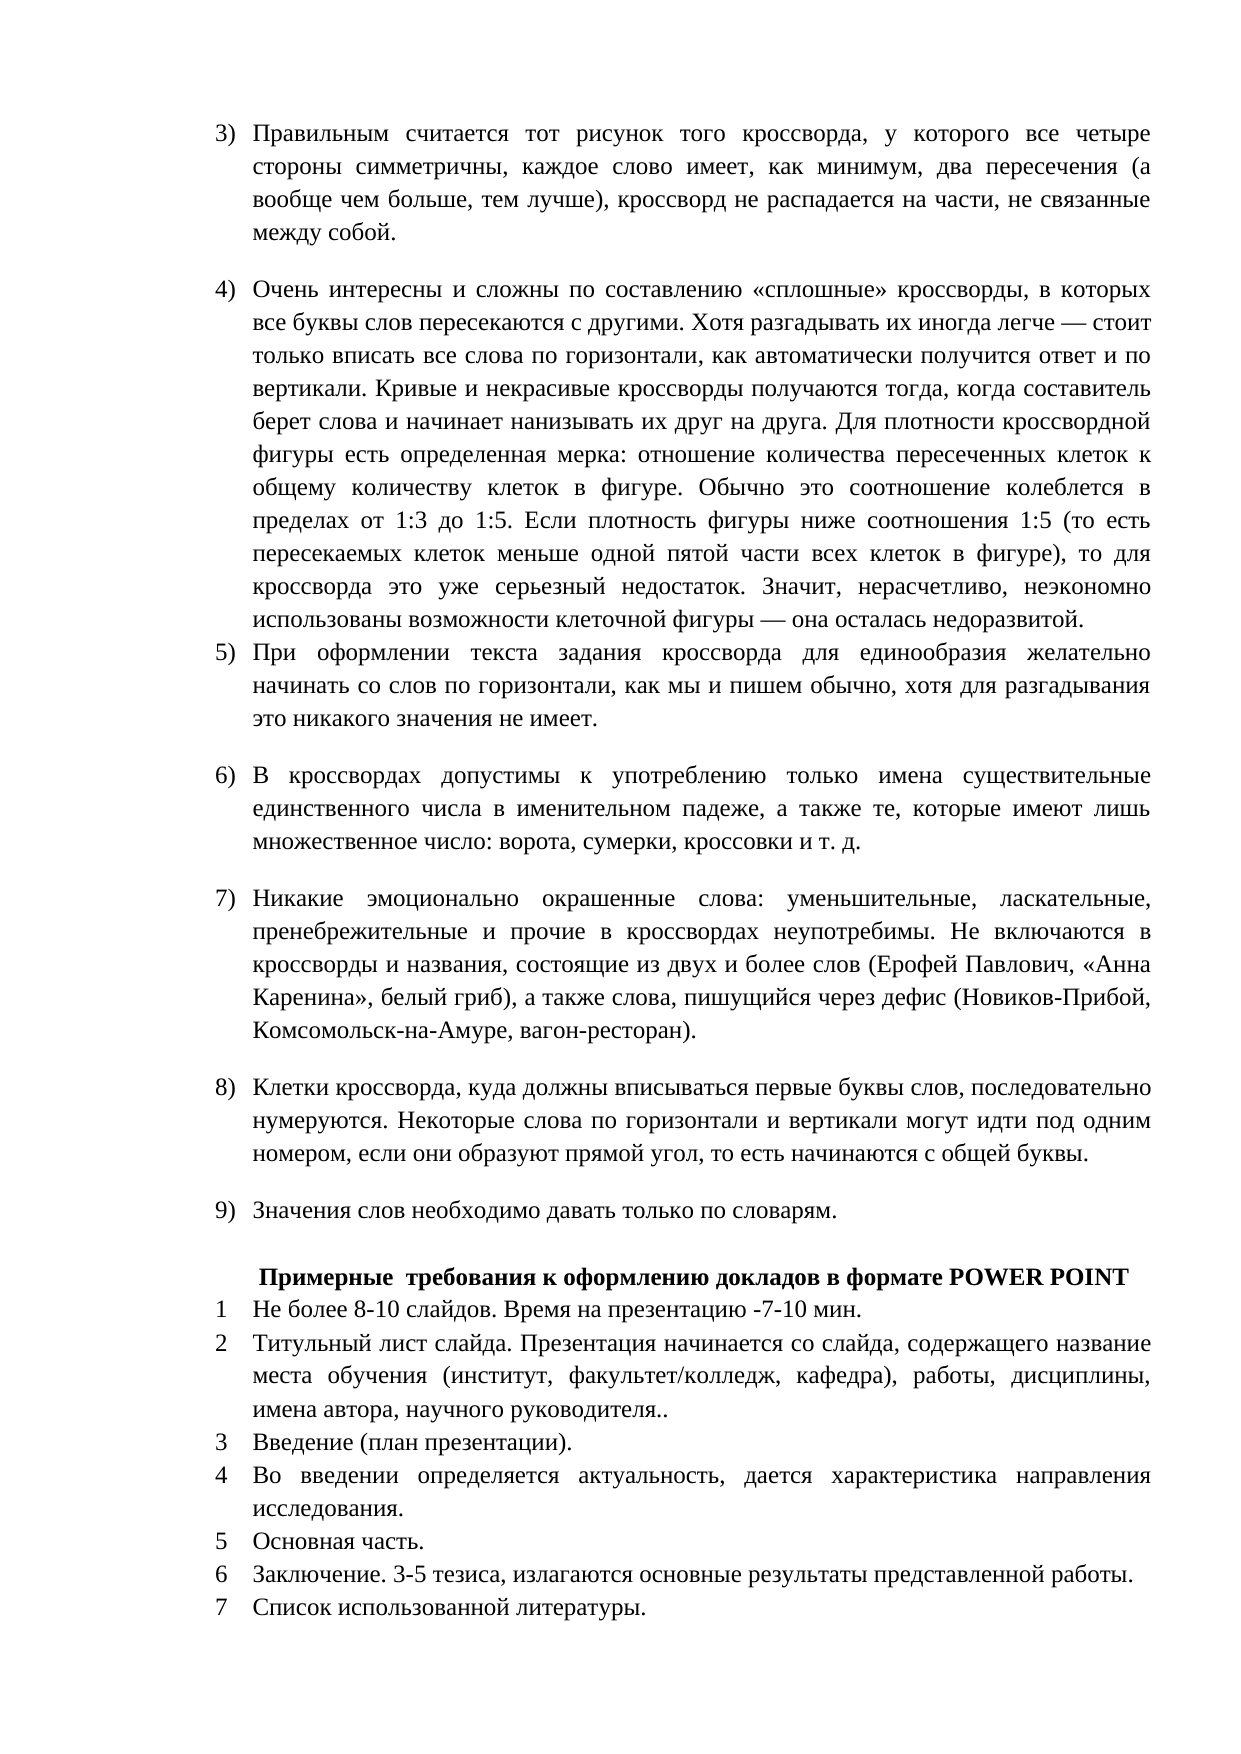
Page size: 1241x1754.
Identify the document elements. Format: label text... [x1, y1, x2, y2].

list В кроссвордах допустимы к употреблению только имена существительные единственного числа в именительном падеже, а также те, которые имеют лишь множественное число: ворота, сумерки, кроссовки и т. д. [215, 760, 1152, 855]
list Заключение. 3-5 тезиса, излагаются основные результаты представленной работы. [215, 1559, 1152, 1587]
list При оформлении текста задания кроссворда для единообразия желательно начинать со слов по горизонтали, как мы и пишем обычно, хотя для разгадывания это никакого значения не имеет. [215, 637, 1152, 732]
list Титульный лист слайда. Презентация начинается со слайда, содержащего название места обучения (институт, факультет/колледж, кафедра), работы, дисциплины, имена автора, научного руководителя.. [215, 1328, 1152, 1422]
list Список использованной литературы. [215, 1592, 1152, 1621]
list Никакие эмоционально окрашенные слова: уменьшительные, ласкательные, пренебрежительные и прочие в кроссвордах неупотребимы. Не включаются в кроссворды и названия, состоящие из двух и более слов (Ерофей Павлович, «Анна Каренина», белый гриб), а также слова, пишущийся через дефис (Новиков-Прибой, Комсомольск-на-Амуре, вагон-ресторан). [215, 883, 1152, 1044]
list Очень интересны и сложны по составлению «сплошные» кроссворды, в которых все буквы слов пересекаются с другими. Хотя разгадывать их иногда легче — стоит только вписать все слова по горизонтали, как автоматически получится ответ и по вертикали. Кривые и некрасивые кроссворды получаются тогда, когда составитель берет слова и начинает нанизывать их друг на друга. Для плотности кроссвордной фигуры есть определенная мерка: отношение количества пересеченных клеток к общему количеству клеток в фигуре. Обычно это соотношение колеблется в пределах от 1:3 до 1:5. Если плотность фигуры ниже соотношения 1:5 (то есть пересекаемых клеток меньше одной пятой части всех клеток в фигуре), то для кроссворда это уже серьезный недостаток. Значит, нерасчетливо, неэкономно использованы возможности клеточной фигуры — она осталась недоразвитой. [215, 274, 1152, 633]
list Не более 8-10 слайдов. Время на презентацию -7-10 мин. [215, 1294, 1152, 1323]
list Введение (план презентации). [215, 1427, 1152, 1455]
list Клетки кроссворда, куда должны вписываться первые буквы слов, последовательно нумеруются. Некоторые слова по горизонтали и вертикали могут идти под одним номером, если они образуют прямой угол, то есть начинаются с общей буквы. [215, 1072, 1152, 1167]
list Во введении определяется актуальность, дается характеристика направления исследования. [215, 1460, 1152, 1521]
list Правильным считается тот рисунок того кроссворда, у которого все четыре стороны симметричны, каждое слово имеет, как минимум, два пересечения (а вообще чем больше, тем лучше), кроссворд не распадается на части, не связанные между собой. [215, 118, 1152, 246]
list Основная часть. [215, 1526, 1152, 1554]
text Примерные требования к оформлению докладов в формате POWER POINT [236, 1262, 1152, 1290]
list Значения слов необходимо давать только по словарям. [215, 1196, 1152, 1224]
